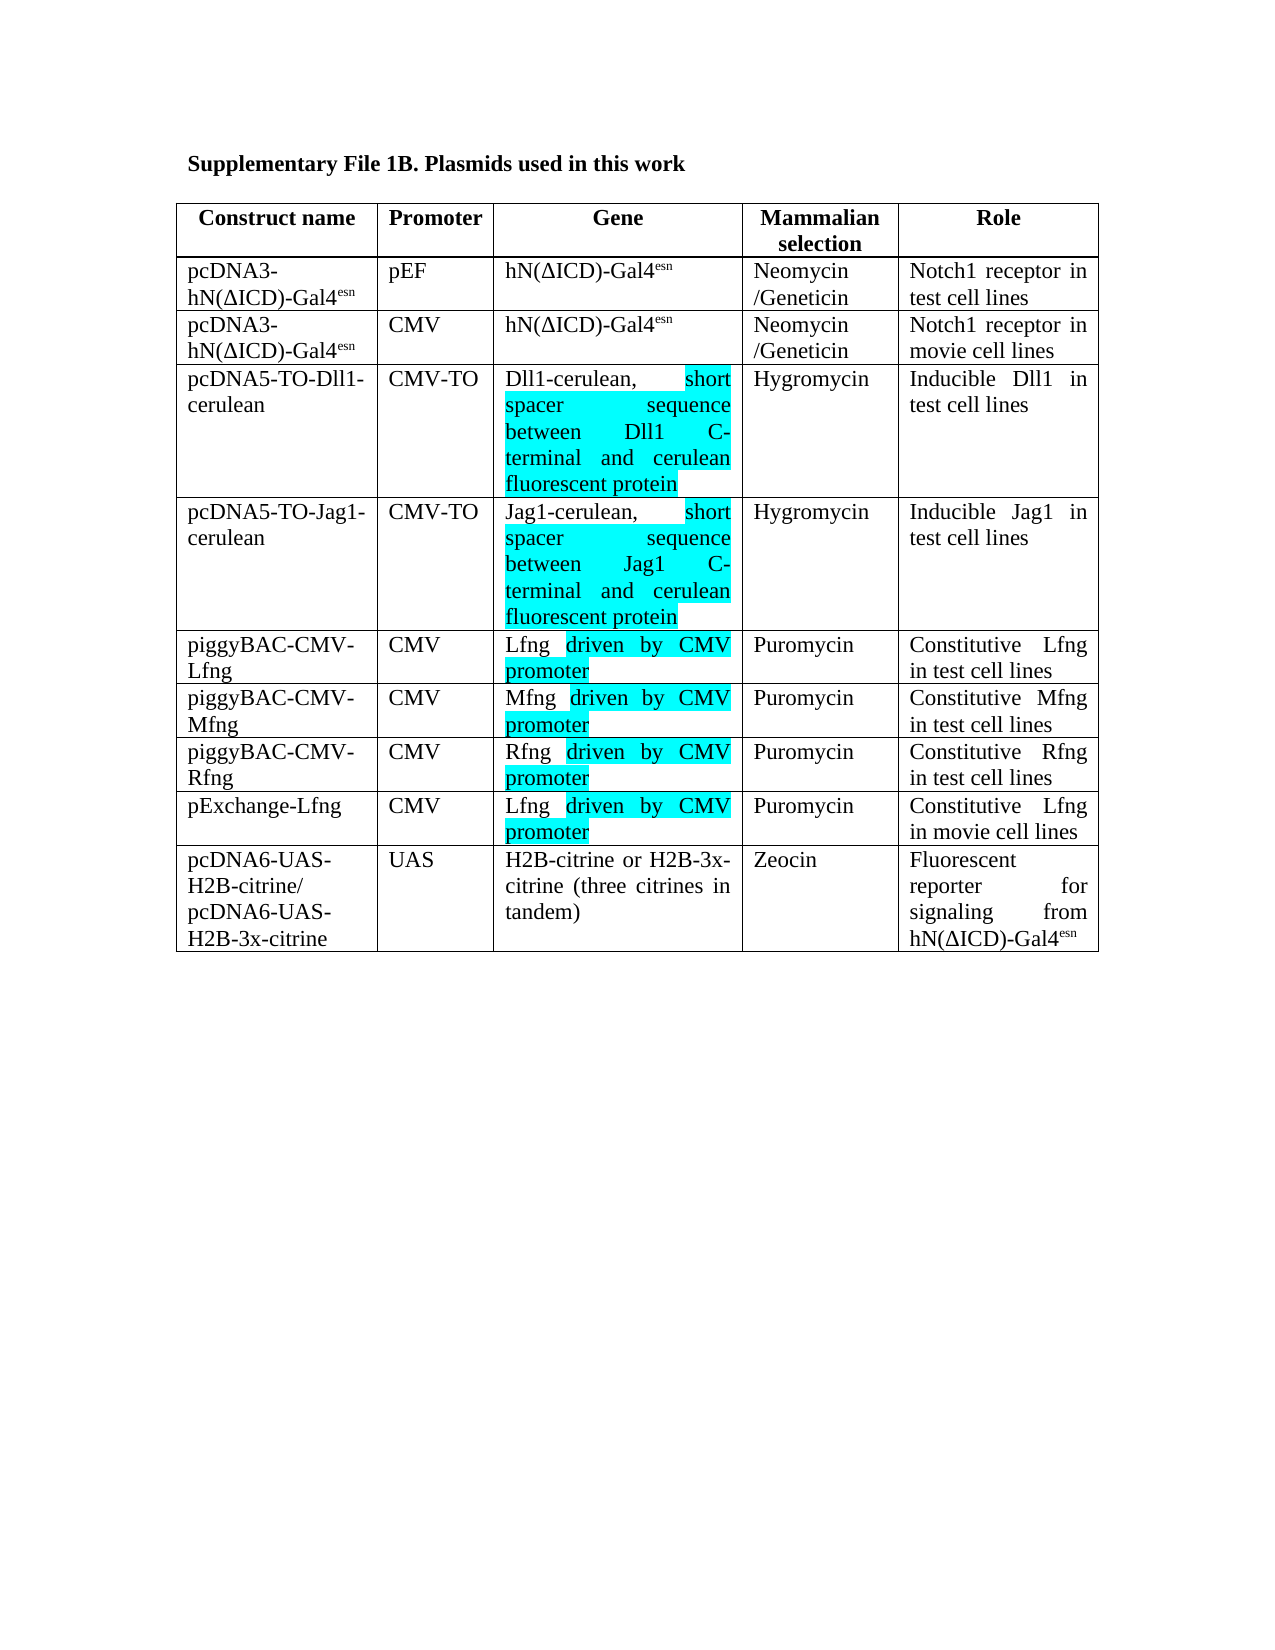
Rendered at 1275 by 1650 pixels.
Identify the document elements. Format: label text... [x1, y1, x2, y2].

table_header Construct name [177, 204, 377, 256]
table_cell CMV [378, 631, 493, 683]
table_cell Constitutive Lfng in test cell lines [899, 631, 1098, 683]
table_cell Puromycin [743, 684, 898, 737]
table_cell CMV-TO [378, 498, 493, 629]
table_cell hN(ΔICD)-Gal4esn [494, 311, 742, 364]
table_cell Dll1-cerulean, short spacer sequence between Dll1 C-terminal and cerulean fluorescent protein [678, 365, 742, 497]
table_cell pcDNA3- hN(ΔICD)-Gal4esn [177, 258, 377, 310]
table_cell hN(ΔICD)-Gal4esn [494, 258, 742, 310]
table_cell Hygromycin [743, 498, 898, 629]
table_header Gene [494, 204, 742, 256]
table_cell piggyBAC-CMV-Rfng [177, 738, 377, 791]
table_cell Notch1 receptor in test cell lines [899, 258, 1098, 310]
table_header Promoter [378, 204, 493, 256]
table_cell Mfng driven by CMV promoter [494, 684, 570, 737]
table_cell piggyBAC-CMV-Lfng [177, 631, 377, 683]
table_cell Rfng driven by CMV promoter [494, 738, 742, 791]
table_cell Puromycin [743, 631, 898, 683]
table_cell Lfng driven by CMV promoter [589, 631, 742, 683]
table_cell Neomycin /Geneticin [743, 258, 898, 310]
table_cell CMV [378, 792, 493, 844]
table_cell pcDNA5-TO-Jag1-cerulean [177, 498, 377, 629]
table_cell Lfng driven by CMV promoter [494, 792, 566, 844]
table_cell Lfng driven by CMV promoter [589, 792, 742, 844]
table_cell Puromycin [743, 792, 898, 844]
table_cell CMV [378, 738, 493, 791]
table_cell Dll1-cerulean, short spacer sequence between Dll1 C-terminal and cerulean fluorescent protein [494, 365, 685, 497]
table_cell pExchange-Lfng [177, 792, 377, 844]
table_cell CMV [378, 311, 493, 364]
table_cell Constitutive Rfng in test cell lines [899, 738, 1098, 791]
table_cell Jag1-cerulean, short spacer sequence between Jag1 C-terminal and cerulean fluorescent protein [678, 498, 742, 629]
table_cell pEF [378, 258, 493, 310]
table_cell Neomycin /Geneticin [743, 311, 898, 364]
table_cell Zeocin [743, 846, 898, 951]
table_cell Lfng driven by CMV promoter [494, 631, 566, 683]
table_cell Constitutive Mfng in test cell lines [899, 684, 1098, 737]
table_cell Puromycin [743, 738, 898, 791]
text Supplementary File 1B. Plasmids used in this work [187, 150, 1087, 176]
table_cell Notch1 receptor in movie cell lines [899, 311, 1098, 364]
table_cell UAS [378, 846, 493, 951]
table_cell H2B-citrine or H2B-3x-citrine (three citrines in tandem) [494, 846, 742, 951]
table_cell pcDNA5-TO-Dll1-cerulean [177, 365, 377, 497]
table_cell CMV [378, 684, 493, 737]
table_cell Constitutive Lfng in movie cell lines [899, 792, 1098, 844]
table_cell Inducible Dll1 in test cell lines [899, 365, 1098, 497]
table_header Role [899, 204, 1098, 256]
table_cell pcDNA6-UAS-H2B-citrine/ pcDNA6-UAS-H2B-3x-citrine [177, 846, 377, 951]
table_cell Mfng driven by CMV promoter [589, 684, 742, 737]
table_cell Fluorescent reporter for signaling from hN(ΔICD)-Gal4esn [899, 846, 1098, 951]
table_cell Inducible Jag1 in test cell lines [899, 498, 1098, 629]
table_cell CMV-TO [378, 365, 493, 497]
table_cell pcDNA3- hN(ΔICD)-Gal4esn [177, 311, 377, 364]
table_cell piggyBAC-CMV-Mfng [177, 684, 377, 737]
table_cell Hygromycin [743, 365, 898, 497]
table_cell Jag1-cerulean, short spacer sequence between Jag1 C-terminal and cerulean fluorescent protein [494, 498, 685, 629]
table_header Mammalian selection [743, 204, 898, 256]
